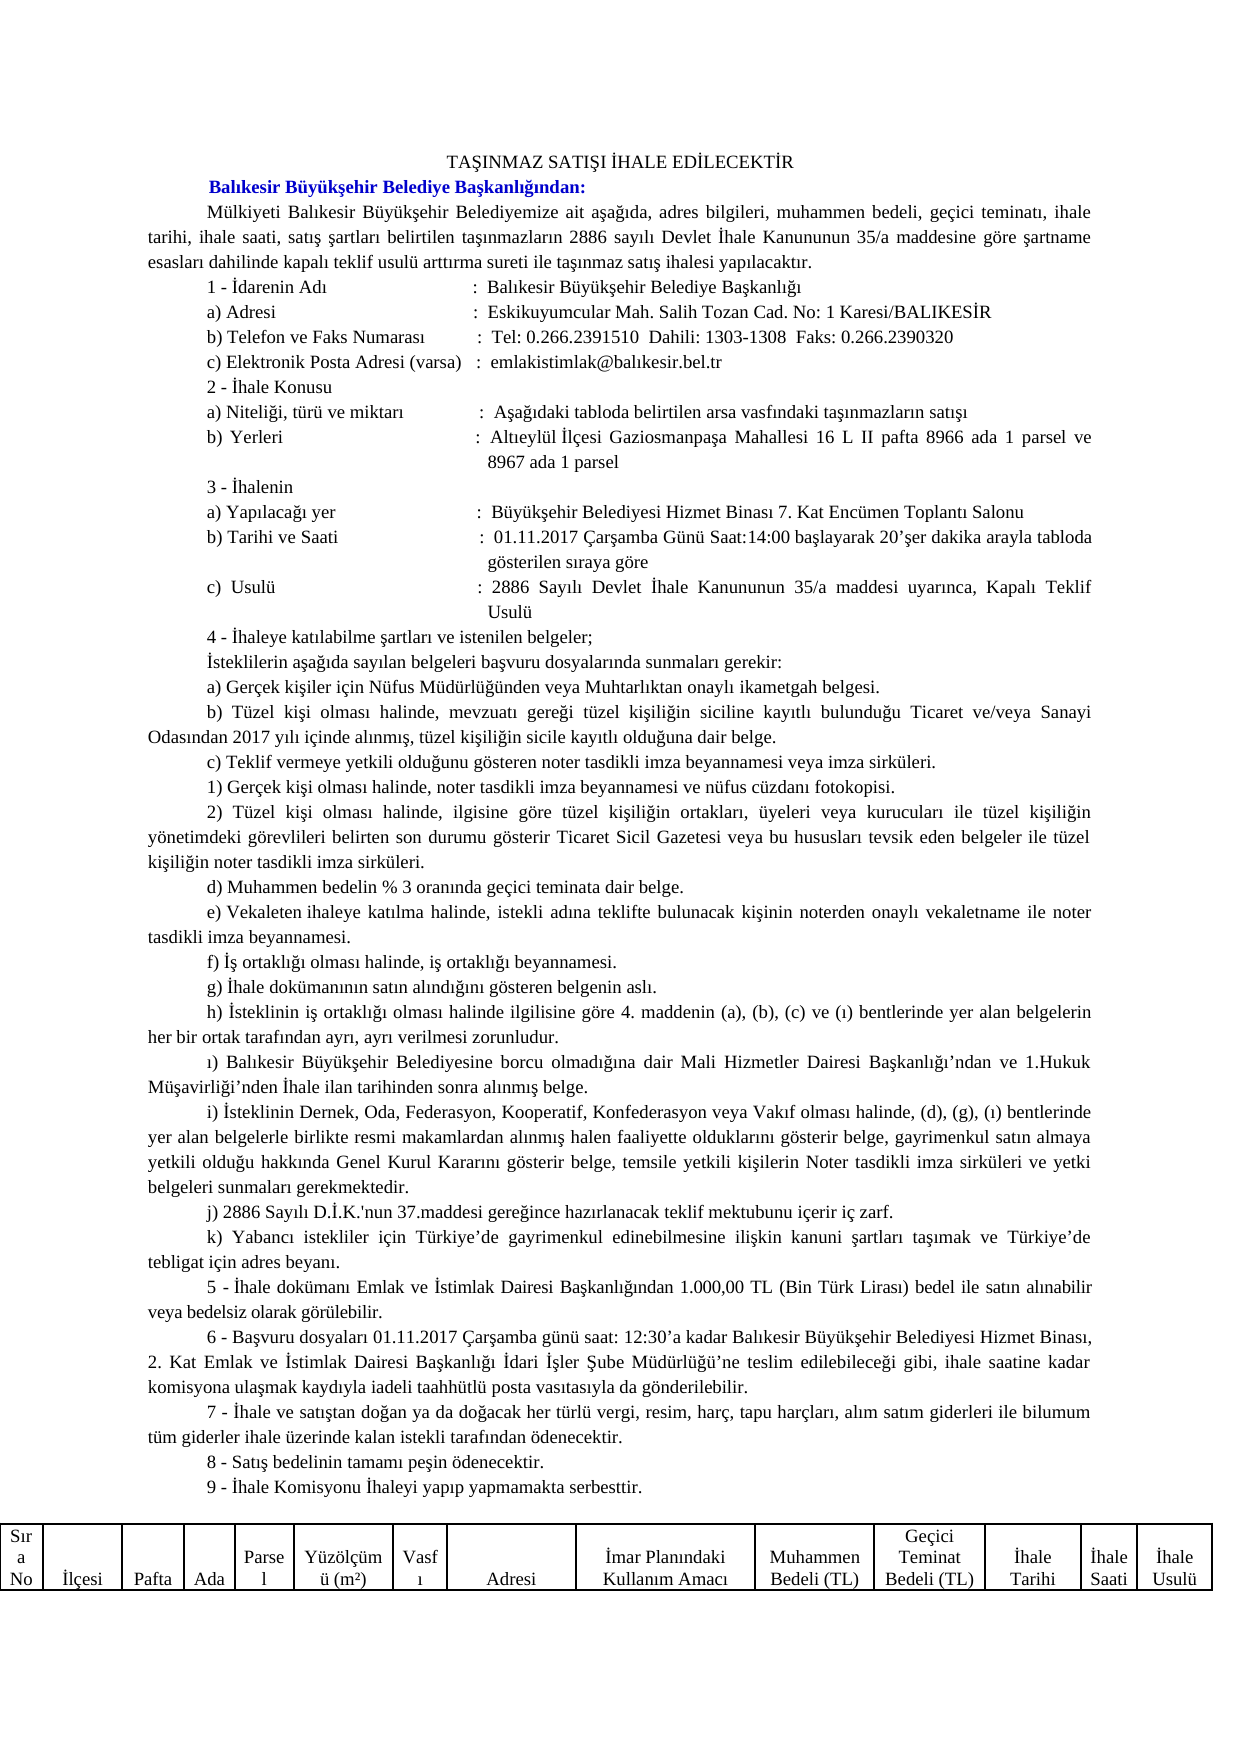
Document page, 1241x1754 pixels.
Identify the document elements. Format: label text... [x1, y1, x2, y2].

table_header İlçesi [44, 1525, 121, 1589]
text j) 2886 Sayılı D.İ.K.'nun 37.maddesi gereğince hazırlanacak teklif mektubunu içerir iç zarf. [148, 1198, 1093, 1223]
text 6 - Başvuru dosyaları 01.11.2017 Çarşamba günü saat: 12:30’a kadar Balıkesir Büyükşehir Belediyesi Hizmet Binası, 2. Kat Emlak ve İstimlak Dairesi Başkanlığı İdari İşler Şube Müdürlüğü’ne teslim edilebileceği gibi, ihale saatine kadar komisyona ulaşmak kaydıyla iadeli taahhütlü posta vasıtasıyla da gönderilebilir. [148, 1323, 1093, 1398]
text 8 - Satış bedelinin tamamı peşin ödenecektir. [148, 1448, 1093, 1473]
table_header İmar Planındaki Kullanım Amacı [577, 1525, 754, 1589]
text i) İsteklinin Dernek, Oda, Federasyon, Kooperatif, Konfederasyon veya Vakıf olması halinde, (d), (g), (ı) bentlerinde yer alan belgelerle birlikte resmi makamlardan alınmış halen faaliyette olduklarını gösterir belge, gayrimenkul satın almaya yetkili olduğu hakkında Genel Kurul Kararını gösterir belge, temsile yetkili kişilerin Noter tasdikli imza sirküleri ve yetki belgeleri sunmaları gerekmektedir. [148, 1098, 1093, 1198]
table_header Muhammen Bedeli (TL) [756, 1525, 873, 1589]
text 2 - İhale Konusu [207, 373, 1093, 398]
table_header Vasfı [394, 1525, 446, 1589]
text c) Elektronik Posta Adresi (varsa) : emlakistimlak@balıkesir.bel.tr [207, 348, 1093, 373]
text 9 - İhale Komisyonu İhaleyi yapıp yapmamakta serbesttir. [148, 1473, 1093, 1498]
text 1 - İdarenin Adı : Balıkesir Büyükşehir Belediye Başkanlığı [207, 273, 1093, 298]
text 4 - İhaleye katılabilme şartları ve istenilen belgeler; [148, 623, 1093, 648]
text Mülkiyeti Balıkesir Büyükşehir Belediyemize ait aşağıda, adres bilgileri, muhammen bedeli, geçici teminatı, ihale tarihi, ihale saati, satış şartları belirtilen taşınmazların 2886 sayılı Devlet İhale Kanununun 35/a maddesine göre şartname esasları dahilinde kapalı teklif usulü arttırma sureti ile taşınmaz satış ihalesi yapılacaktır. [148, 198, 1093, 273]
text 5 - İhale dokümanı Emlak ve İstimlak Dairesi Başkanlığından 1.000,00 TL (Bin Türk Lirası) bedel ile satın alınabilir veya bedelsiz olarak görülebilir. [148, 1273, 1093, 1323]
text b) Yerleri : Altıeylül İlçesi Gaziosmanpaşa Mahallesi 16 L II pafta 8966 ada 1 parsel ve 8967 ada 1 parsel [207, 423, 1093, 473]
text c) Teklif vermeye yetkili olduğunu gösteren noter tasdikli imza beyannamesi veya imza sirküleri. [148, 748, 1093, 773]
table_header Sıra No [1, 1525, 42, 1589]
table_header Parsel [236, 1525, 293, 1589]
text d) Muhammen bedelin % 3 oranında geçici teminata dair belge. [148, 873, 1093, 898]
text e) Vekaleten ihaleye katılma halinde, istekli adına teklifte bulunacak kişinin noterden onaylı vekaletname ile noter tasdikli imza beyannamesi. [148, 898, 1093, 948]
table_header Pafta [123, 1525, 183, 1589]
text a) Yapılacağı yer : Büyükşehir Belediyesi Hizmet Binası 7. Kat Encümen Toplantı Salonu [207, 498, 1093, 523]
text b) Tüzel kişi olması halinde, mevzuatı gereği tüzel kişiliğin siciline kayıtlı bulunduğu Ticaret ve/veya Sanayi Odasından 2017 yılı içinde alınmış, tüzel kişiliğin sicile kayıtlı olduğuna dair belge. [148, 698, 1093, 748]
table_header İhale Saati [1082, 1525, 1136, 1589]
text 2) Tüzel kişi olması halinde, ilgisine göre tüzel kişiliğin ortakları, üyeleri veya kurucuları ile tüzel kişiliğin yönetimdeki görevlileri belirten son durumu gösterir Ticaret Sicil Gazetesi veya bu hususları tevsik eden belgeler ile tüzel kişiliğin noter tasdikli imza sirküleri. [148, 798, 1093, 873]
text a) Gerçek kişiler için Nüfus Müdürlüğünden veya Muhtarlıktan onaylı ikametgah belgesi. [148, 673, 1093, 698]
table_header İhale Usulü [1138, 1525, 1211, 1589]
text a) Niteliği, türü ve miktarı : Aşağıdaki tabloda belirtilen arsa vasfındaki taşınmazların satışı [207, 398, 1093, 423]
text k) Yabancı istekliler için Türkiye’de gayrimenkul edinebilmesine ilişkin kanuni şartları taşımak ve Türkiye’de tebligat için adres beyanı. [148, 1223, 1093, 1273]
text f) İş ortaklığı olması halinde, iş ortaklığı beyannamesi. [148, 948, 1093, 973]
text İsteklilerin aşağıda sayılan belgeleri başvuru dosyalarında sunmaları gerekir: [148, 648, 1093, 673]
table_header Ada [185, 1525, 234, 1589]
text ı) Balıkesir Büyükşehir Belediyesine borcu olmadığına dair Mali Hizmetler Dairesi Başkanlığı’ndan ve 1.Hukuk Müşavirliği’nden İhale ilan tarihinden sonra alınmış belge. [148, 1048, 1093, 1098]
table_header Geçici Teminat Bedeli (TL) [875, 1525, 984, 1589]
table_header Yüzölçümü (m²) [295, 1525, 392, 1589]
text c) Usulü : 2886 Sayılı Devlet İhale Kanununun 35/a maddesi uyarınca, Kapalı Teklif Usulü [207, 573, 1093, 623]
text h) İsteklinin iş ortaklığı olması halinde ilgilisine göre 4. maddenin (a), (b), (c) ve (ı) bentlerinde yer alan belgelerin her bir ortak tarafından ayrı, ayrı verilmesi zorunludur. [148, 998, 1093, 1048]
table_header İhale Tarihi [986, 1525, 1080, 1589]
text Balıkesir Büyükşehir Belediye Başkanlığından: [148, 173, 1093, 198]
text b) Telefon ve Faks Numarası : Tel: 0.266.2391510 Dahili: 1303-1308 Faks: 0.266.2390320 [207, 323, 1093, 348]
text g) İhale dokümanının satın alındığını gösteren belgenin aslı. [148, 973, 1093, 998]
text 7 - İhale ve satıştan doğan ya da doğacak her türlü vergi, resim, harç, tapu harçları, alım satım giderleri ile bilumum tüm giderler ihale üzerinde kalan istekli tarafından ödenecektir. [148, 1398, 1093, 1448]
text a) Adresi : Eskikuyumcular Mah. Salih Tozan Cad. No: 1 Karesi/BALIKESİR [207, 298, 1093, 323]
text b) Tarihi ve Saati : 01.11.2017 Çarşamba Günü Saat:14:00 başlayarak 20’şer dakika arayla tabloda gösterilen sıraya göre [207, 523, 1093, 573]
text TAŞINMAZ SATIŞI İHALE EDİLECEKTİR [148, 148, 1093, 173]
table_header Adresi [448, 1525, 575, 1589]
text 3 - İhalenin [207, 473, 1093, 498]
text 1) Gerçek kişi olması halinde, noter tasdikli imza beyannamesi ve nüfus cüzdanı fotokopisi. [148, 773, 1093, 798]
